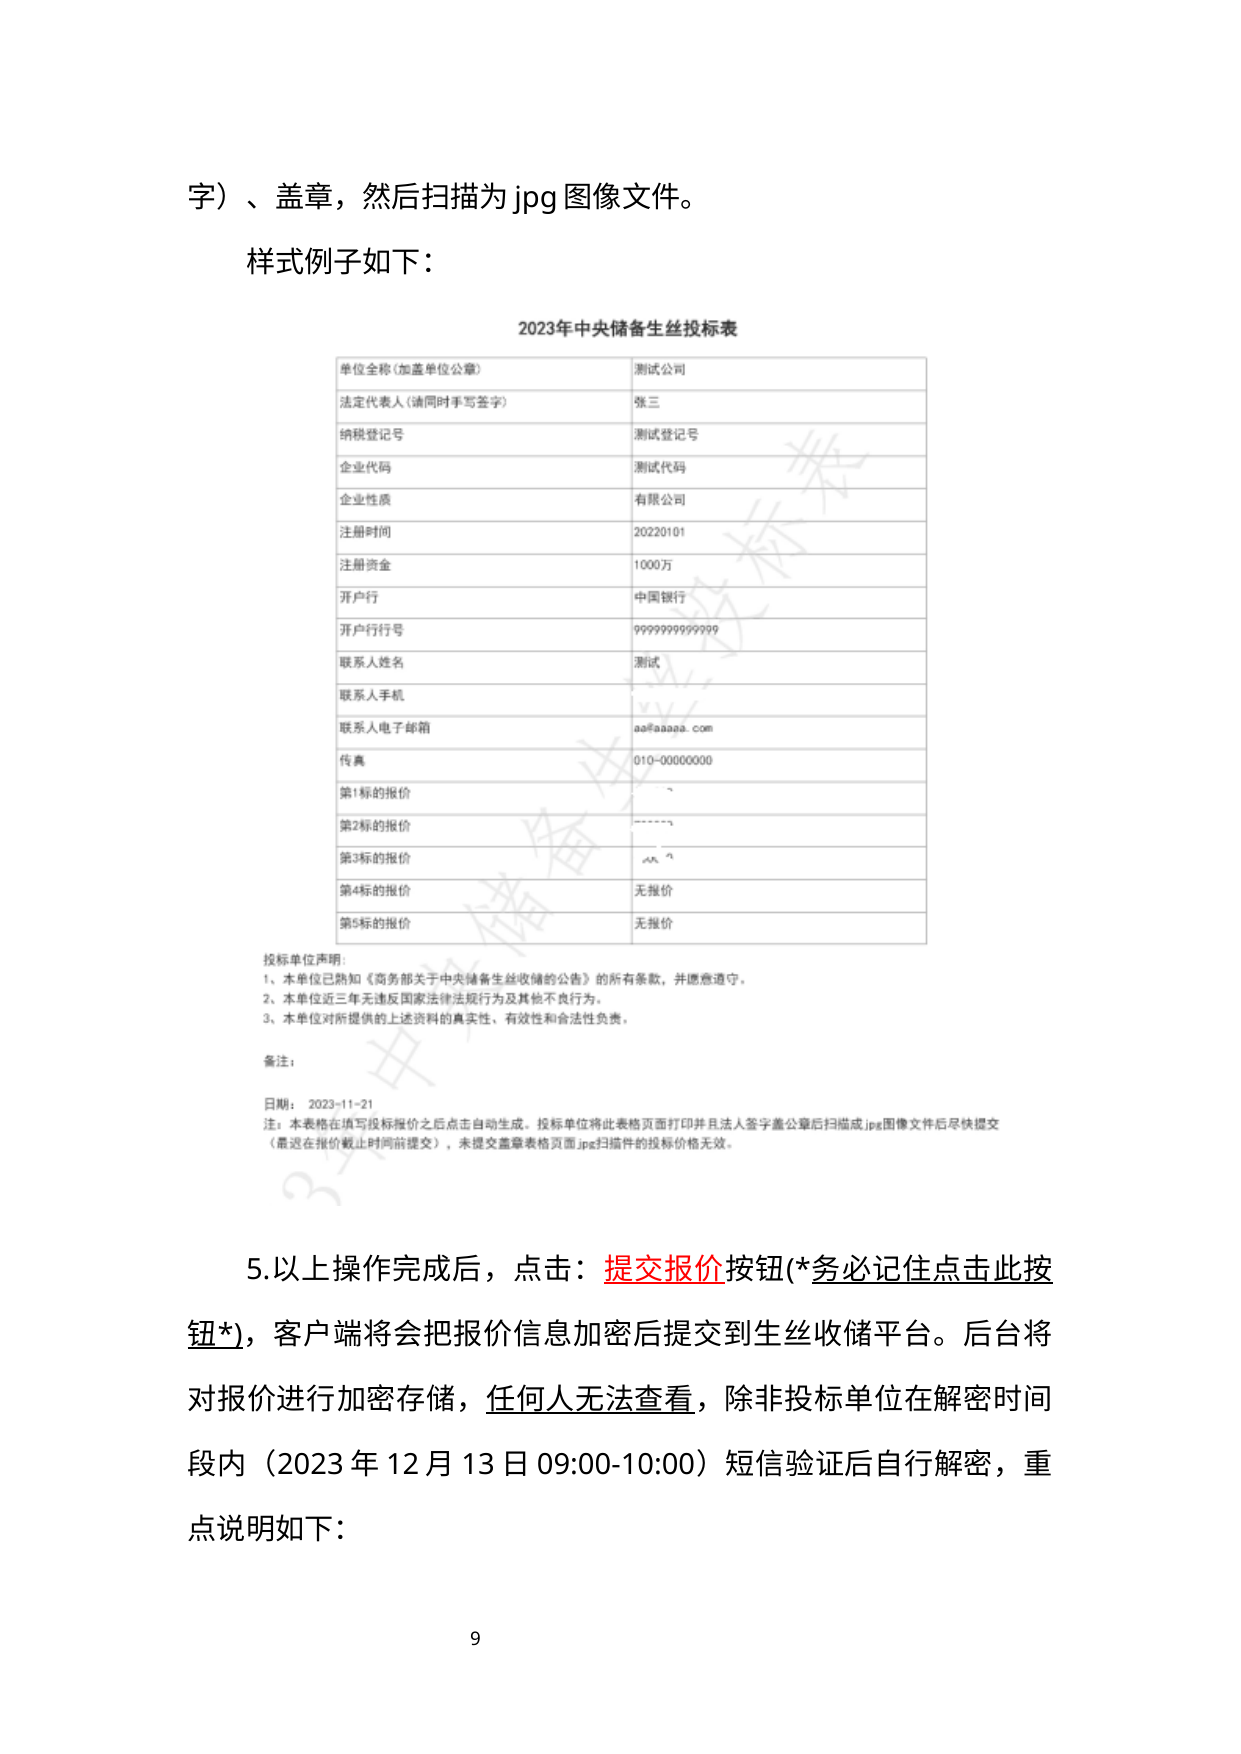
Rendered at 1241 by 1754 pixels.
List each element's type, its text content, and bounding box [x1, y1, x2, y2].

picture [245, 292, 1009, 1206]
list 5.以上操作完成后，点击：提交报价按钮(*务必记住点击此按钮*)，客户端将会把报价信息加密后提交到生丝收储平台。后台将对报价进行加密存储，任何人无法查看，除非投标单位在解密时间段内（2023年12月13日09:00-10:00）短信验证后自行解密，重点说明如下： [187, 1234, 1053, 1559]
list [187, 162, 1053, 227]
list 样式例子如下： [187, 227, 1053, 292]
